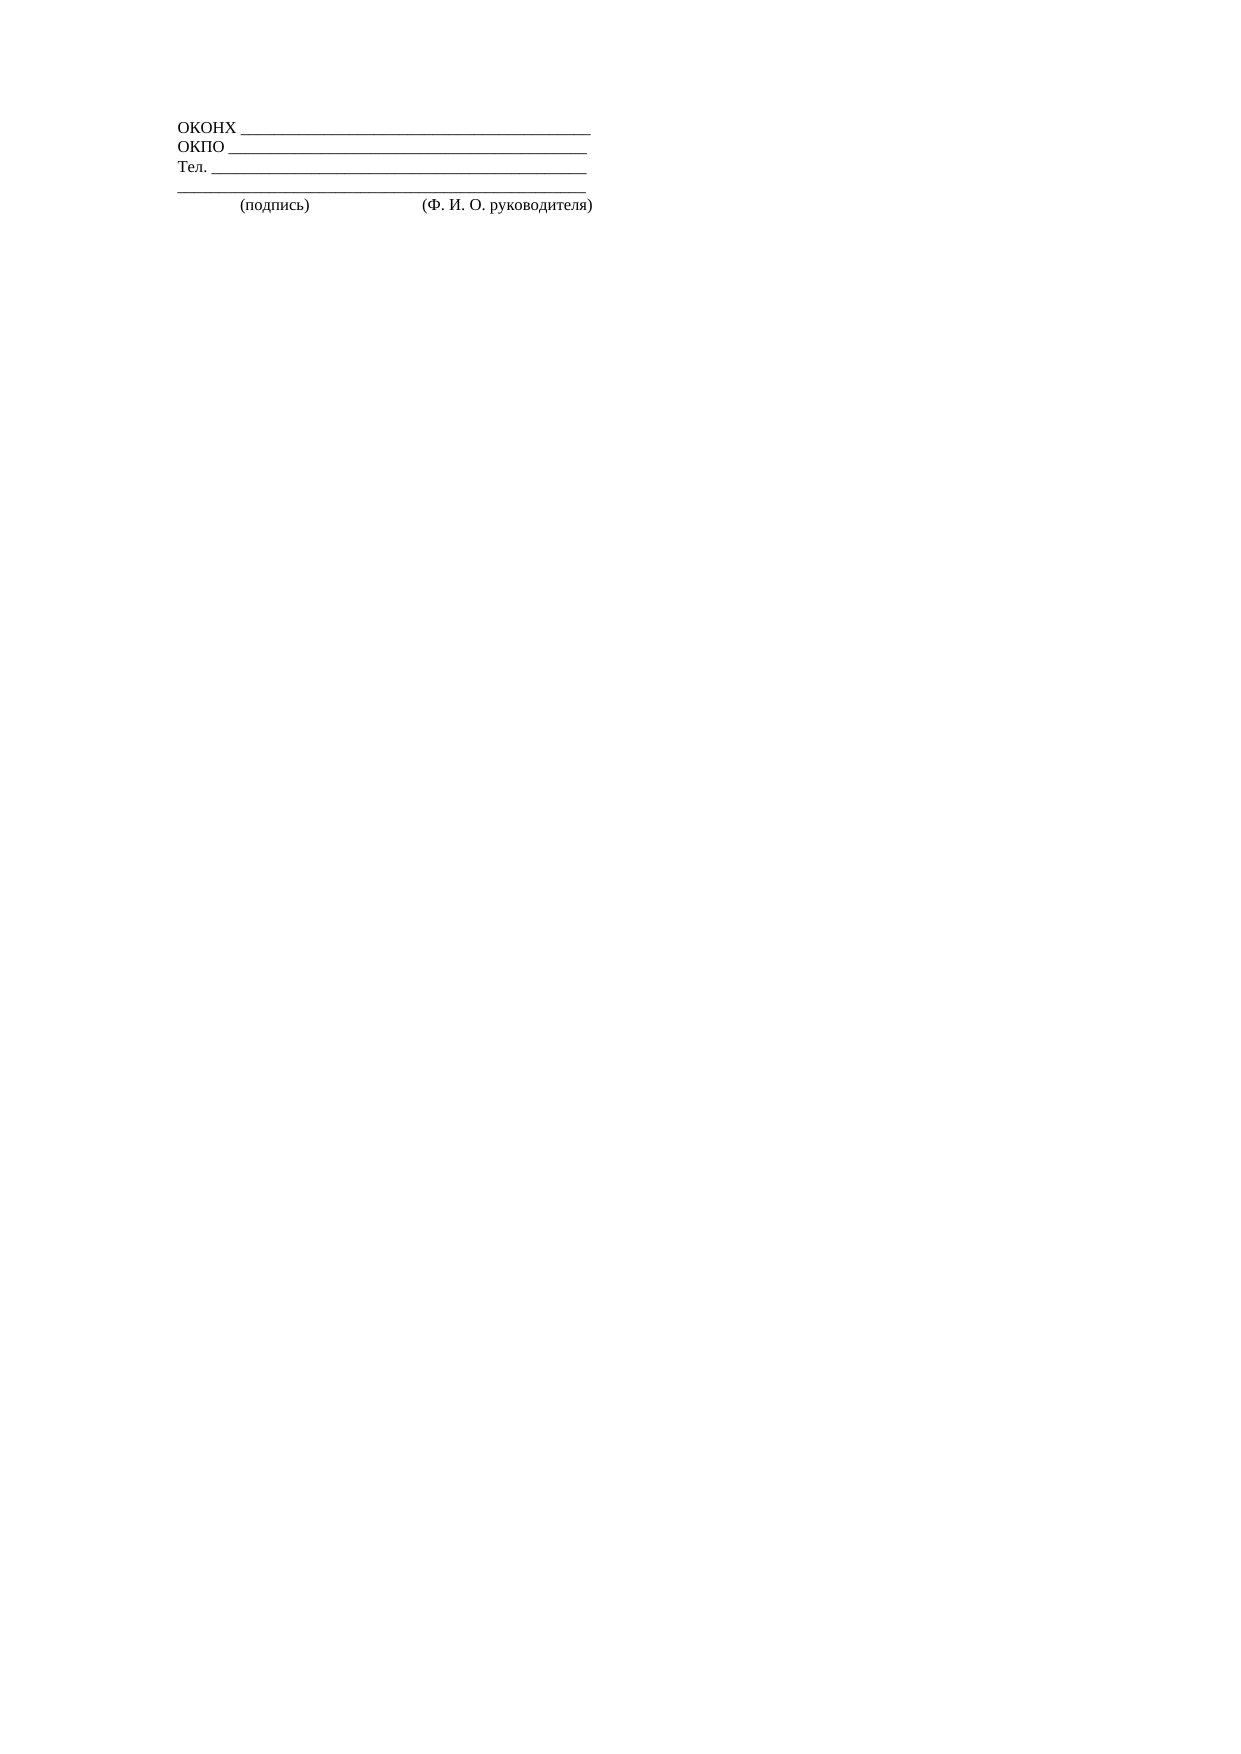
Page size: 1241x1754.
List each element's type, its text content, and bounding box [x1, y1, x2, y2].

text (подпись) (Ф. И. О. руководителя) [177, 195, 1152, 214]
text ОКОНХ __________________________________________ [177, 118, 1152, 137]
text Тел. _____________________________________________ [177, 156, 1152, 176]
text ОКПО ___________________________________________ [177, 137, 1152, 156]
text _________________________________________________ [177, 176, 1152, 195]
